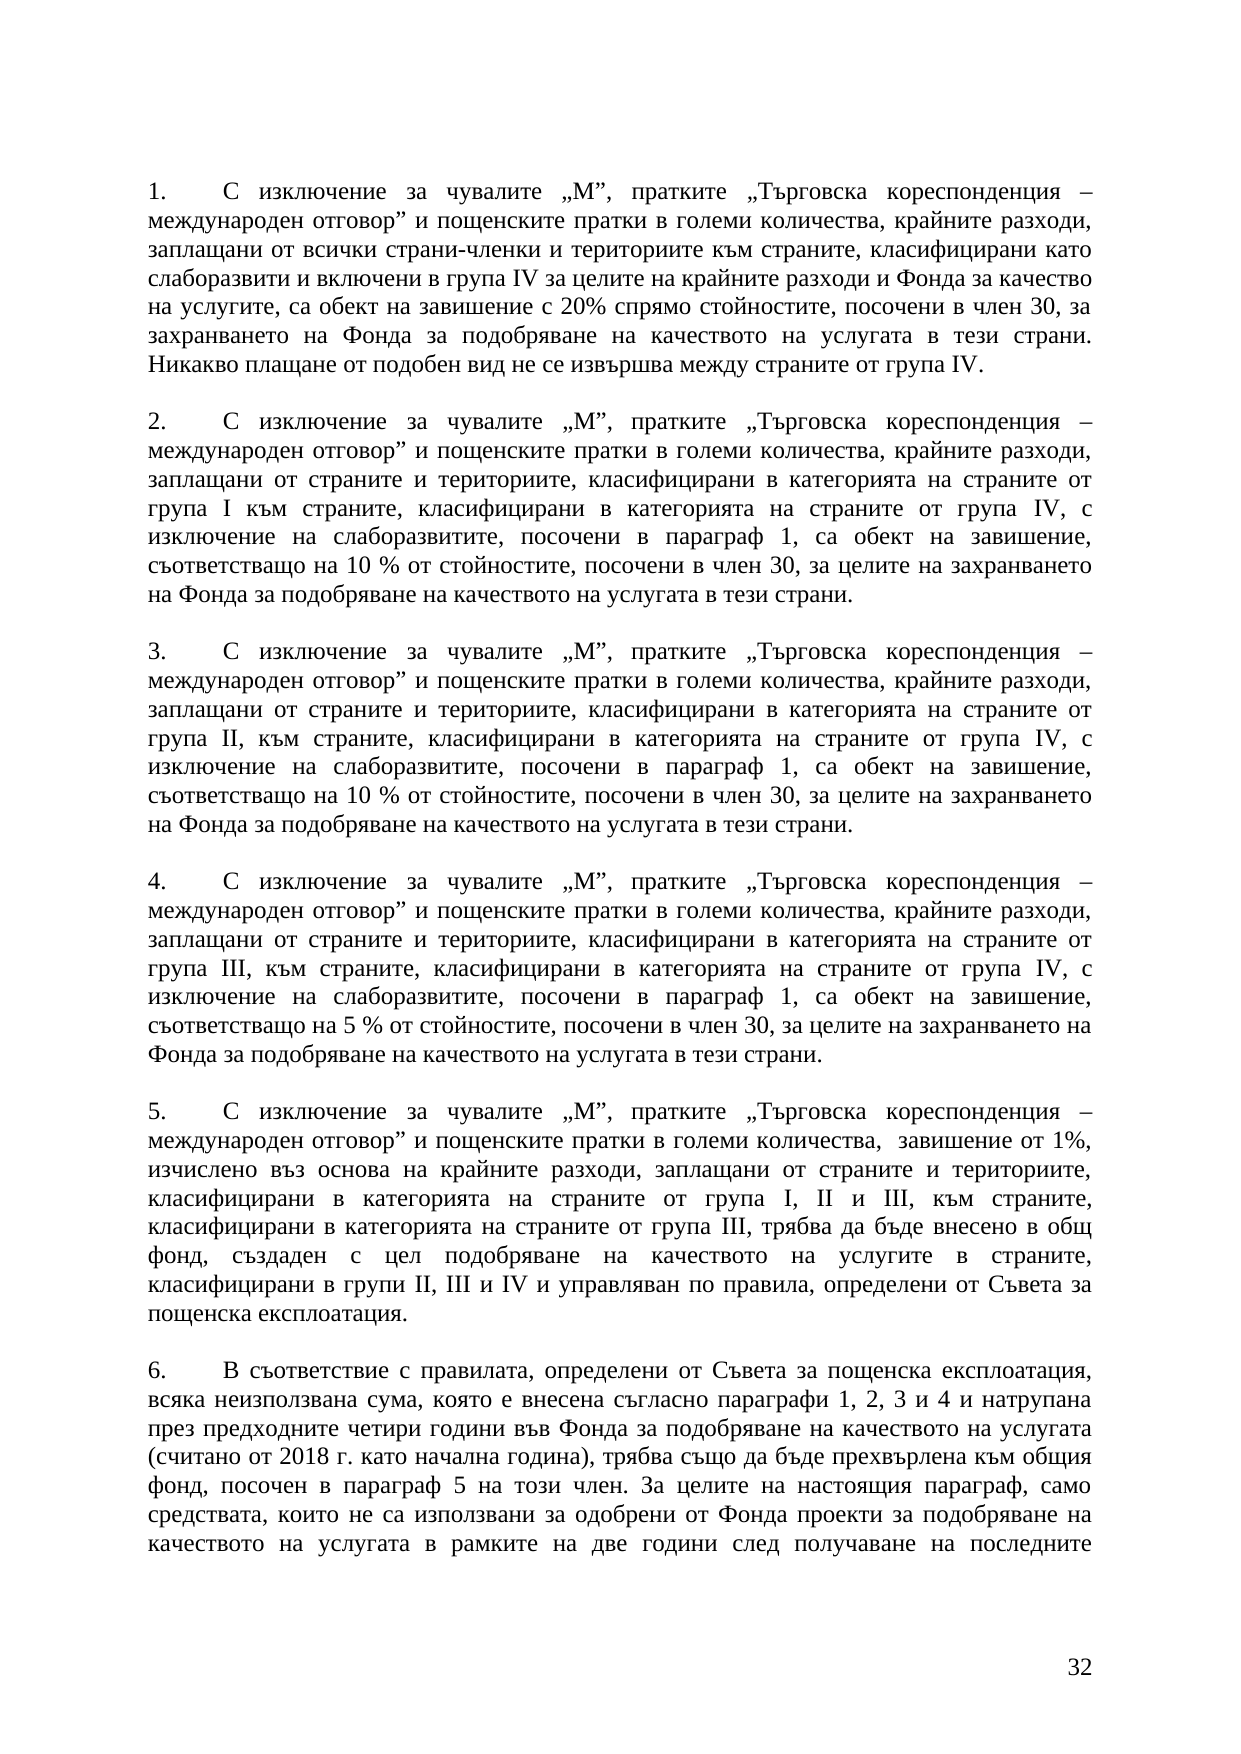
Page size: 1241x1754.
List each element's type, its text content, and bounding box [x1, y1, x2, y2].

text 3. С изключение за чувалите „М”, пратките „Търговска кореспонденция – международен отговор” и пощенските пратки в големи количества, крайните разходи, заплащани от страните и териториите, класифицирани в категорията на страните от група II, към страните, класифицирани в категорията на страните от група IV, с изключение на слаборазвитите, посочени в параграф 1, са обект на завишение, съответстващо на 10 % от стойностите, посочени в член 30, за целите на захранването на Фонда за подобряване на качеството на услугата в тези страни. [148, 636, 1093, 838]
text 1. С изключение за чувалите „М”, пратките „Търговска кореспонденция – международен отговор” и пощенските пратки в големи количества, крайните разходи, заплащани от всички страни-членки и териториите към страните, класифицирани като слаборазвити и включени в група IV за целите на крайните разходи и Фонда за качество на услугите, са обект на завишение с 20% спрямо стойностите, посочени в член 30, за захранването на Фонда за подобряване на качеството на услугата в тези страни. Никакво плащане от подобен вид не се извършва между страните от група IV. [148, 176, 1093, 378]
text 4. С изключение за чувалите „М”, пратките „Търговска кореспонденция – международен отговор” и пощенските пратки в големи количества, крайните разходи, заплащани от страните и териториите, класифицирани в категорията на страните от група III, към страните, класифицирани в категорията на страните от група IV, с изключение на слаборазвитите, посочени в параграф 1, са обект на завишение, съответстващо на 5 % от стойностите, посочени в член 30, за целите на захранването на Фонда за подобряване на качеството на услугата в тези страни. [148, 866, 1093, 1068]
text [148, 1355, 1093, 1556]
text 2. С изключение за чувалите „М”, пратките „Търговска кореспонденция – международен отговор” и пощенските пратки в големи количества, крайните разходи, заплащани от страните и териториите, класифицирани в категорията на страните от група I към страните, класифицирани в категорията на страните от група IV, с изключение на слаборазвитите, посочени в параграф 1, са обект на завишение, съответстващо на 10 % от стойностите, посочени в член 30, за целите на захранването на Фонда за подобряване на качеството на услугата в тези страни. [148, 406, 1093, 608]
text 5. С изключение за чувалите „М”, пратките „Търговска кореспонденция – международен отговор” и пощенските пратки в големи количества, завишение от 1%, изчислено въз основа на крайните разходи, заплащани от страните и териториите, класифицирани в категорията на страните от група I, II и III, към страните, класифицирани в категорията на страните от група III, трябва да бъде внесено в общ фонд, създаден с цел подобряване на качеството на услугите в страните, класифицирани в групи II, III и IV и управляван по правила, определени от Съвета за пощенска експлоатация. [148, 1096, 1093, 1326]
